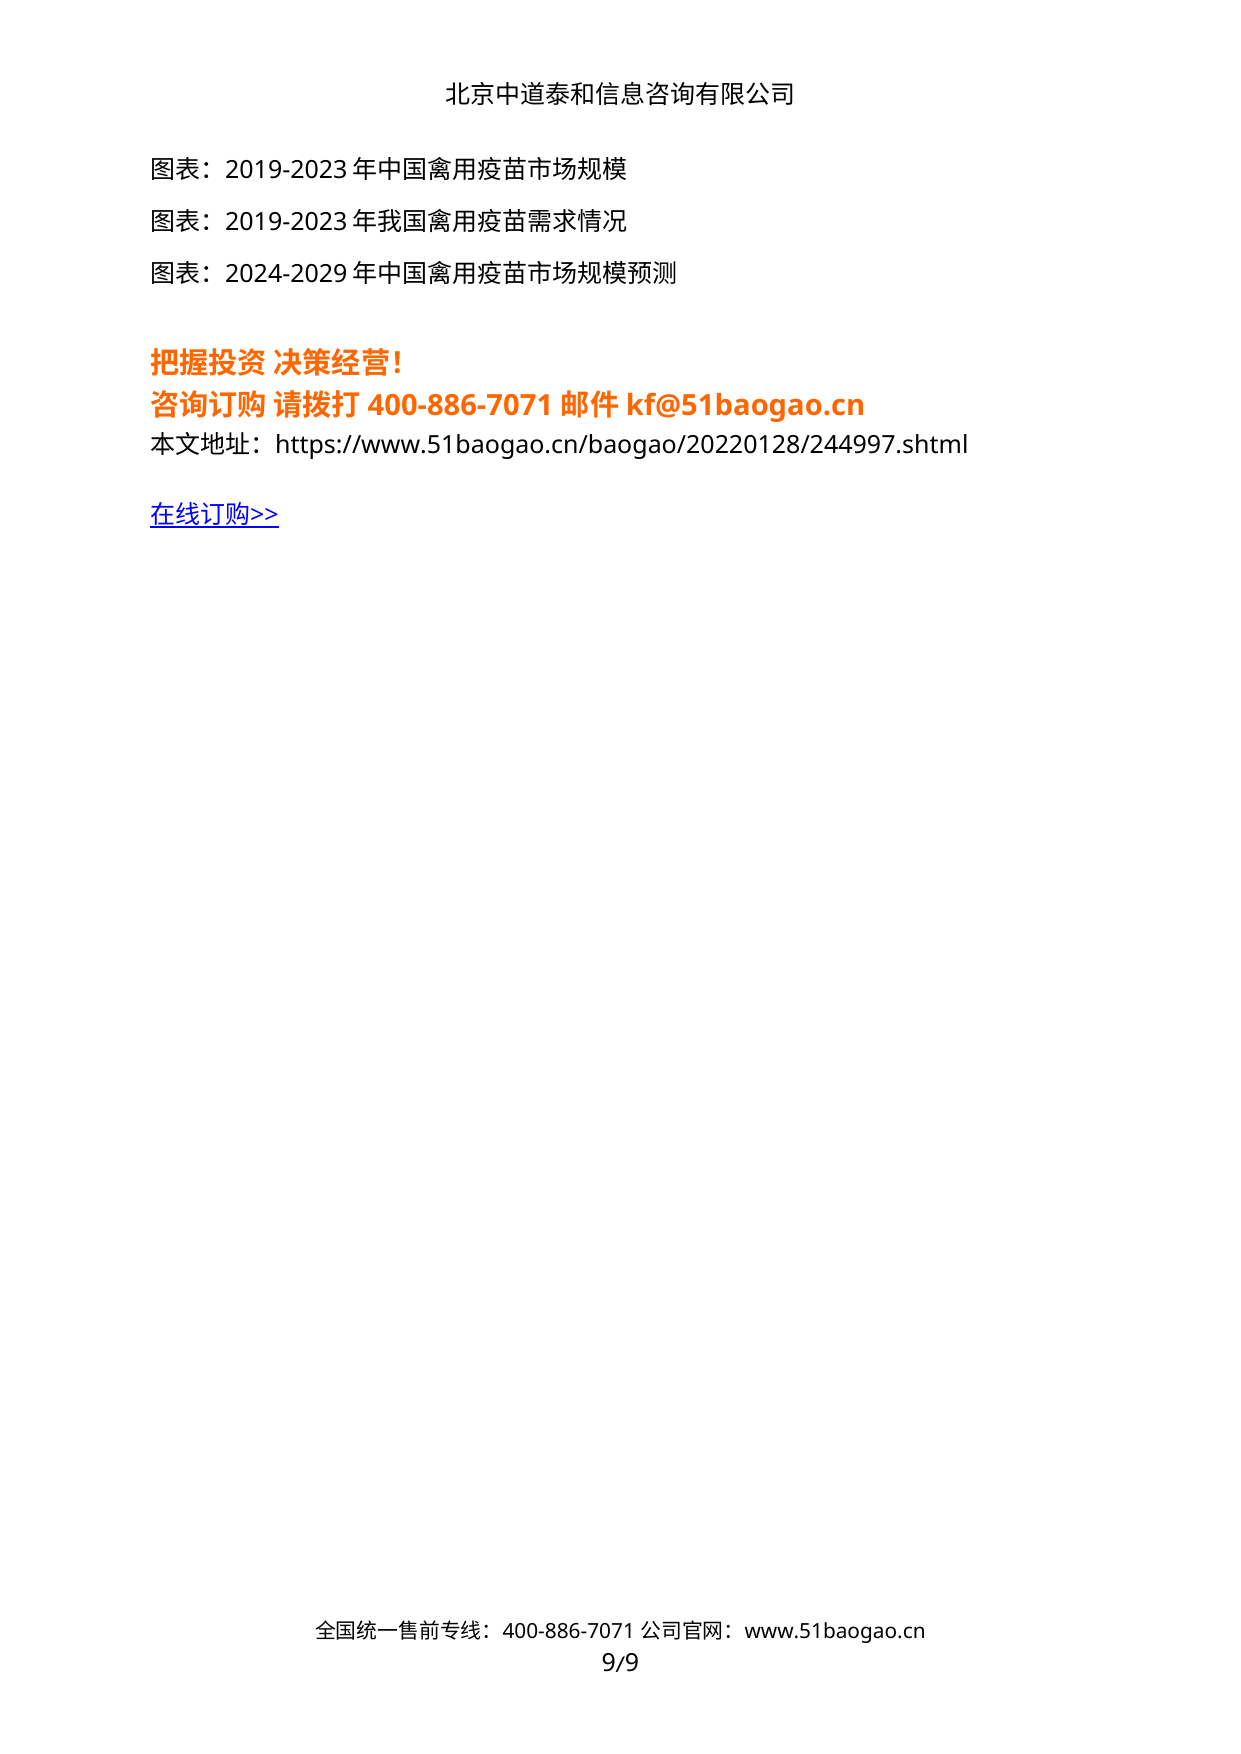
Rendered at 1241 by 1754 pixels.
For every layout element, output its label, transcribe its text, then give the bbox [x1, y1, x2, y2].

text 图表：2019-2023年中国禽用疫苗市场规模 [150, 150, 1090, 186]
text 图表：2019-2023年我国禽用疫苗需求情况 [150, 202, 1090, 238]
text 图表：2024-2029年中国禽用疫苗市场规模预测 [150, 254, 1090, 290]
text 把握投资 决策经营！咨询订购 请拨打 400-886-7071 邮件 kf@51baogao.cn本文地址：https://www.51baogao.cn/baogao/20220128/244997.shtml [150, 306, 1090, 461]
text 在线订购>> [150, 461, 1090, 531]
